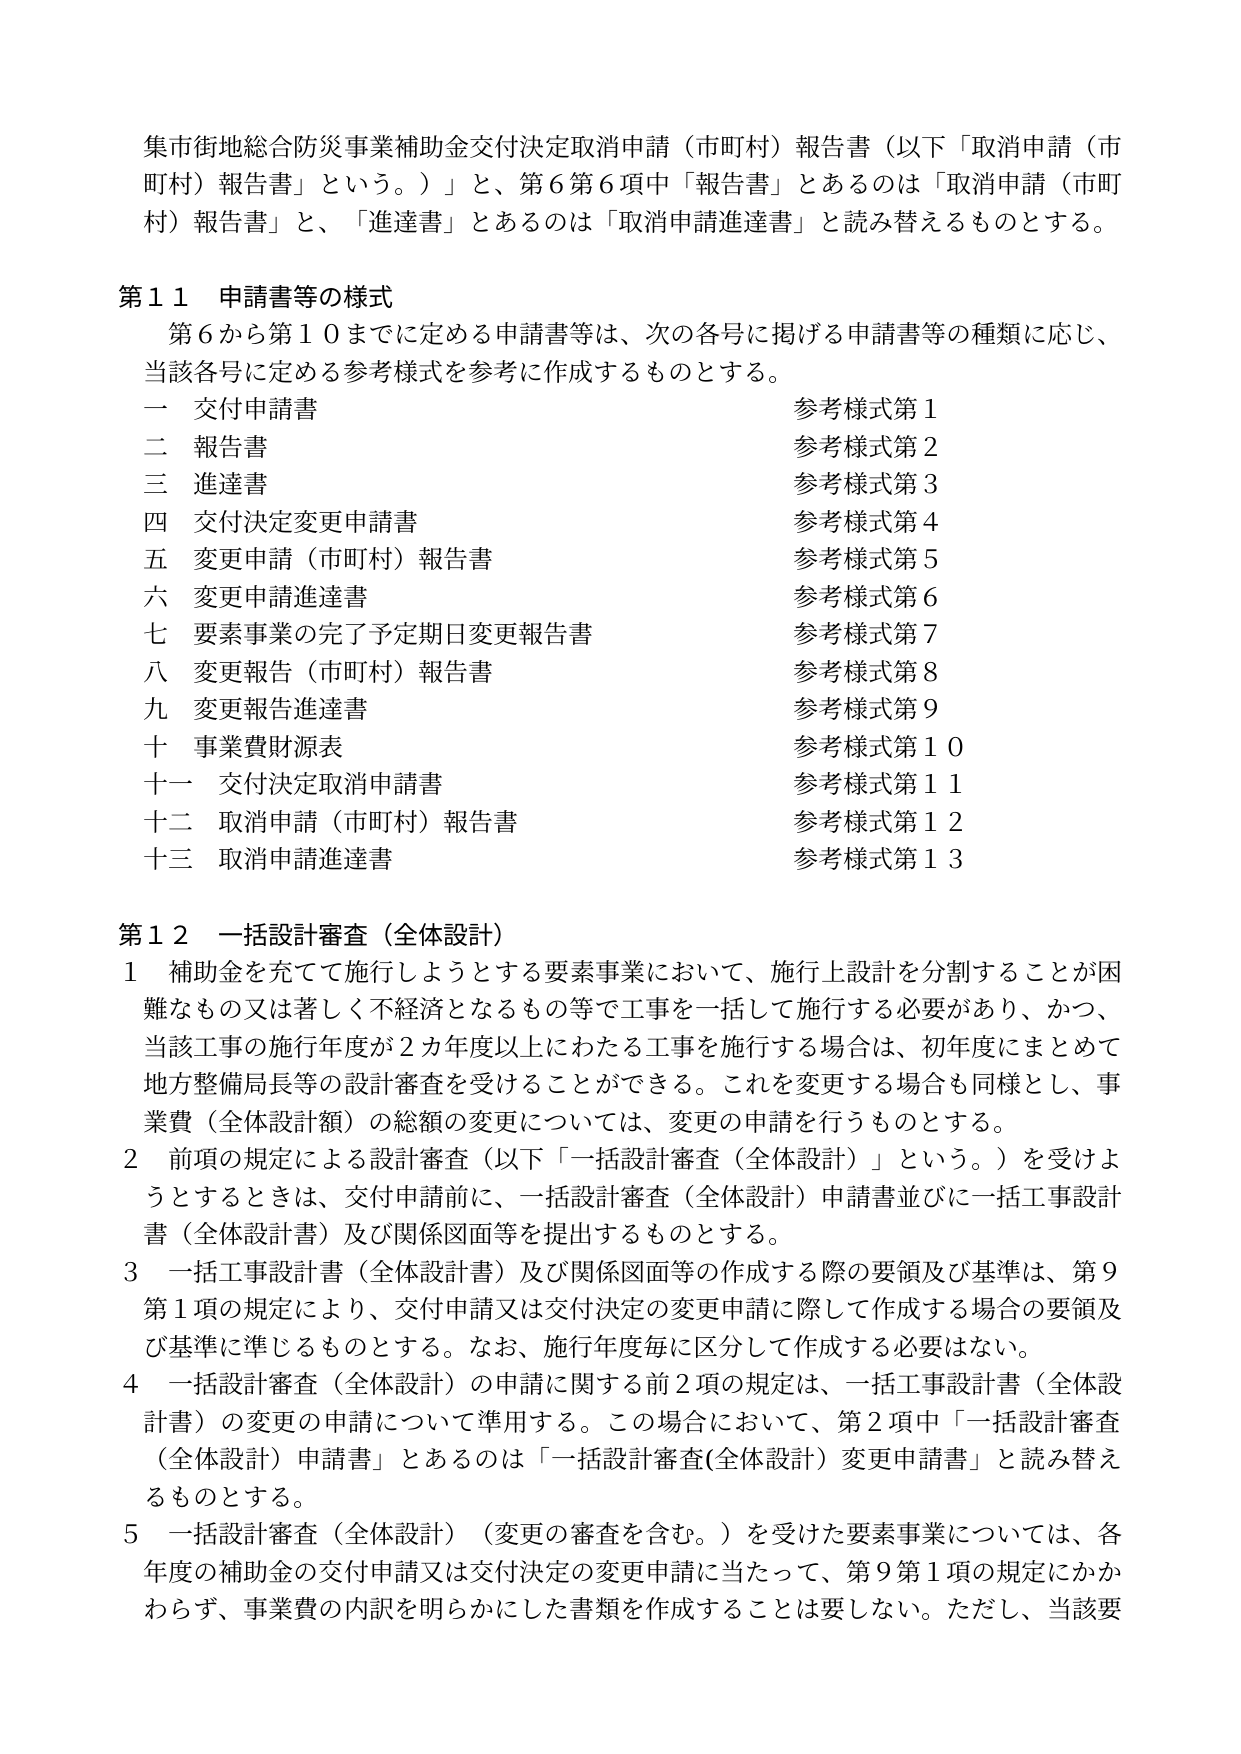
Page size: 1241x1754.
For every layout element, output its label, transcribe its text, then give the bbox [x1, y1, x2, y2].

text １ 補助金を充てて施行しようとする要素事業において、施行上設計を分割することが困難なもの又は著しく不経済となるもの等で工事を一括して施行する必要があり、かつ、当該工事の施行年度が２カ年度以上にわたる工事を施行する場合は、初年度にまとめて地方整備局長等の設計審査を受けることができる。これを変更する場合も同様とし、事業費（全体設計額）の総額の変更については、変更の申請を行うものとする。 [118, 952, 1122, 1139]
text 三 進達書 参考様式第３ [118, 464, 1122, 502]
text ２ 前項の規定による設計審査（以下「一括設計審査（全体設計）」という。）を受けようとするときは、交付申請前に、一括設計審査（全体設計）申請書並びに一括工事設計書（全体設計書）及び関係図面等を提出するものとする。 [118, 1139, 1122, 1252]
text 二 報告書 参考様式第２ [118, 427, 1122, 464]
text 四 交付決定変更申請書 参考様式第４ [118, 502, 1122, 539]
text 九 変更報告進達書 参考様式第９ [118, 689, 1122, 727]
text 第６から第１０までに定める申請書等は、次の各号に掲げる申請書等の種類に応じ、当該各号に定める参考様式を参考に作成するものとする。 [118, 314, 1122, 389]
text ４ 一括設計審査（全体設計）の申請に関する前２項の規定は、一括工事設計書（全体設計書）の変更の申請について準用する。この場合において、第２項中「一括設計審査（全体設計）申請書」とあるのは「一括設計審査(全体設計）変更申請書」と読み替えるものとする。 [118, 1364, 1122, 1514]
text 十一 交付決定取消申請書 参考様式第１１ [118, 764, 1122, 802]
text 一 交付申請書 参考様式第１ [118, 389, 1122, 427]
text 十三 取消申請進達書 参考様式第１３ [118, 839, 1122, 877]
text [118, 127, 1122, 239]
text 八 変更報告（市町村）報告書 参考様式第８ [118, 652, 1122, 689]
text 十二 取消申請（市町村）報告書 参考様式第１２ [118, 802, 1122, 839]
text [118, 1514, 1122, 1627]
text 第１１ 申請書等の様式 [118, 277, 1122, 314]
text ３ 一括工事設計書（全体設計書）及び関係図面等の作成する際の要領及び基準は、第９第１項の規定により、交付申請又は交付決定の変更申請に際して作成する場合の要領及び基準に準じるものとする。なお、施行年度毎に区分して作成する必要はない。 [118, 1252, 1122, 1364]
text 十 事業費財源表 参考様式第１０ [118, 727, 1122, 764]
text 第１２ 一括設計審査（全体設計） [118, 914, 1122, 952]
text 五 変更申請（市町村）報告書 参考様式第５ [118, 539, 1122, 577]
text 六 変更申請進達書 参考様式第６ [118, 577, 1122, 614]
text 七 要素事業の完了予定期日変更報告書 参考様式第７ [118, 614, 1122, 652]
